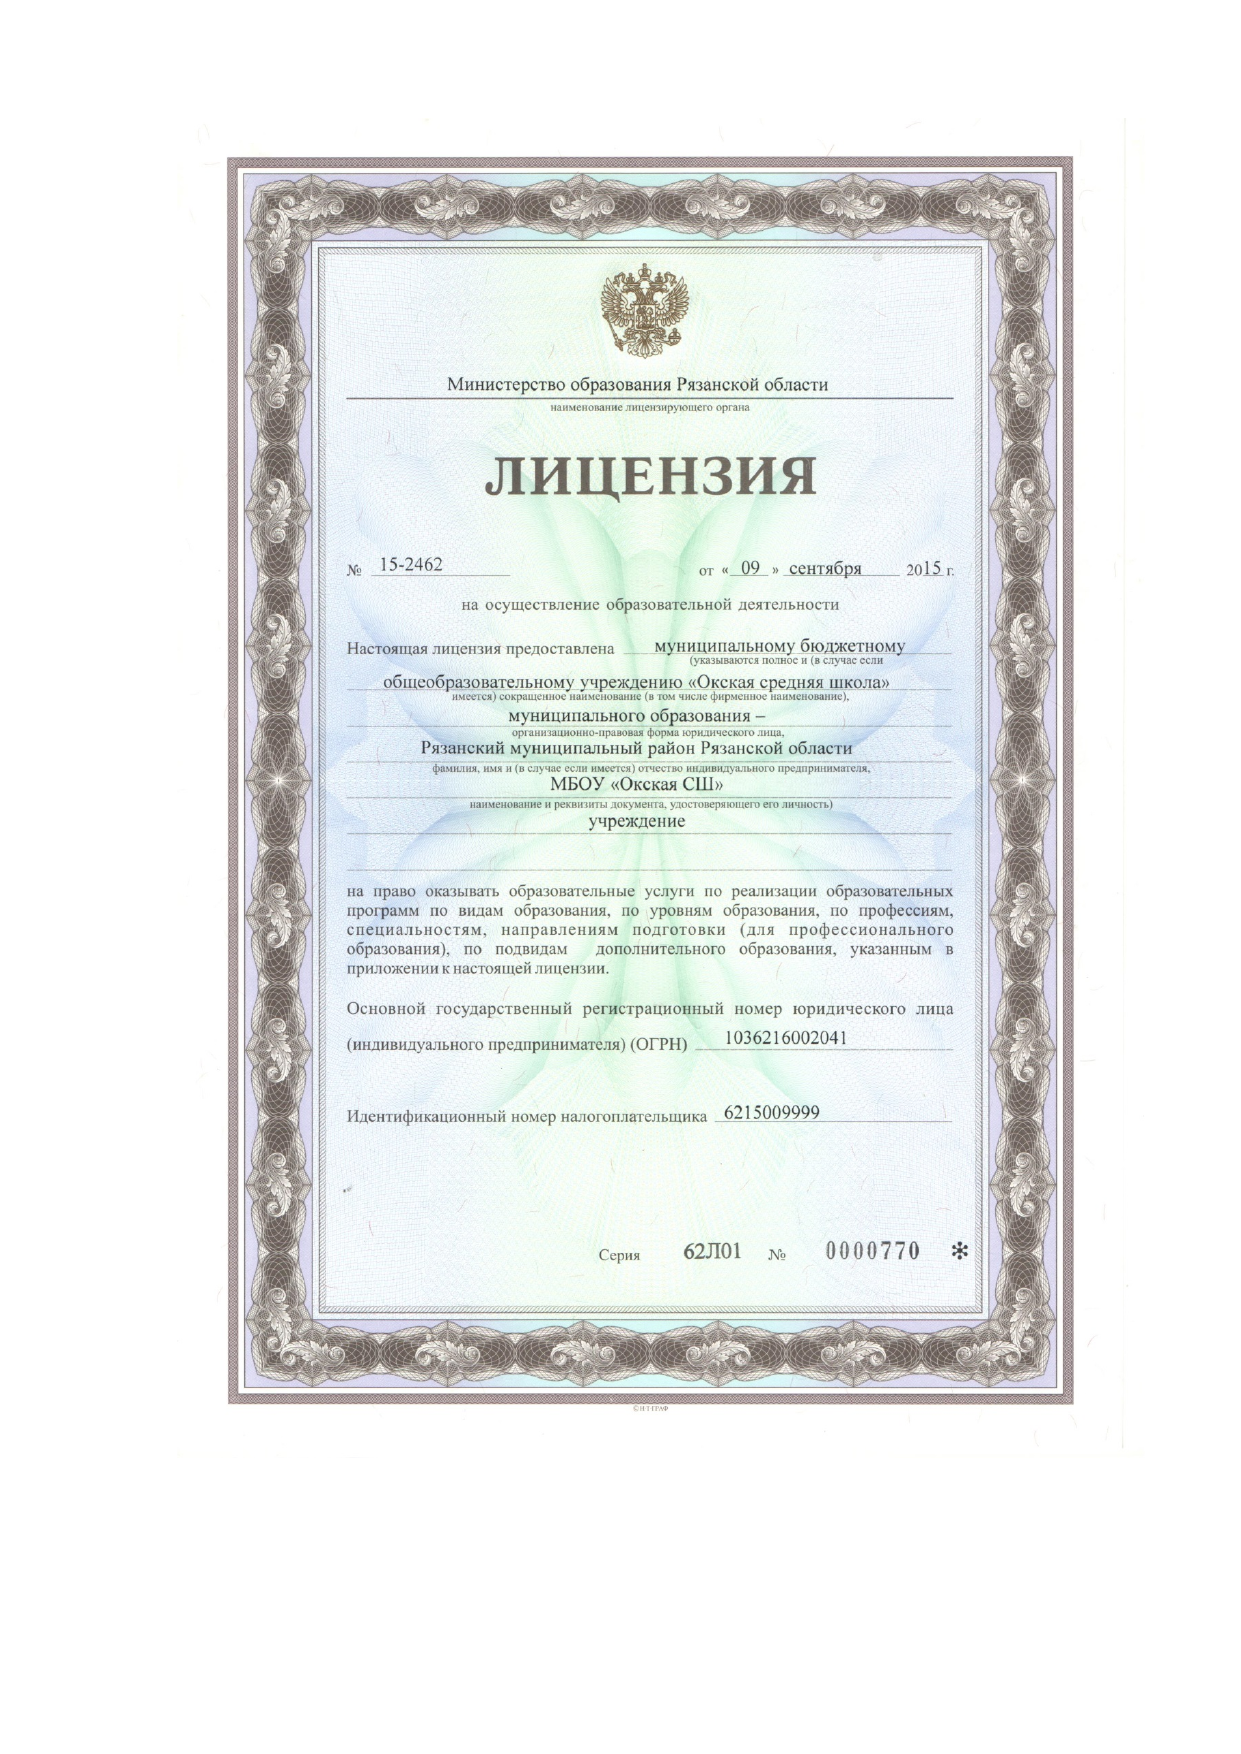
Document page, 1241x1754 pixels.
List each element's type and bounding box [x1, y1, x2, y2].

picture [177, 118, 1152, 1458]
